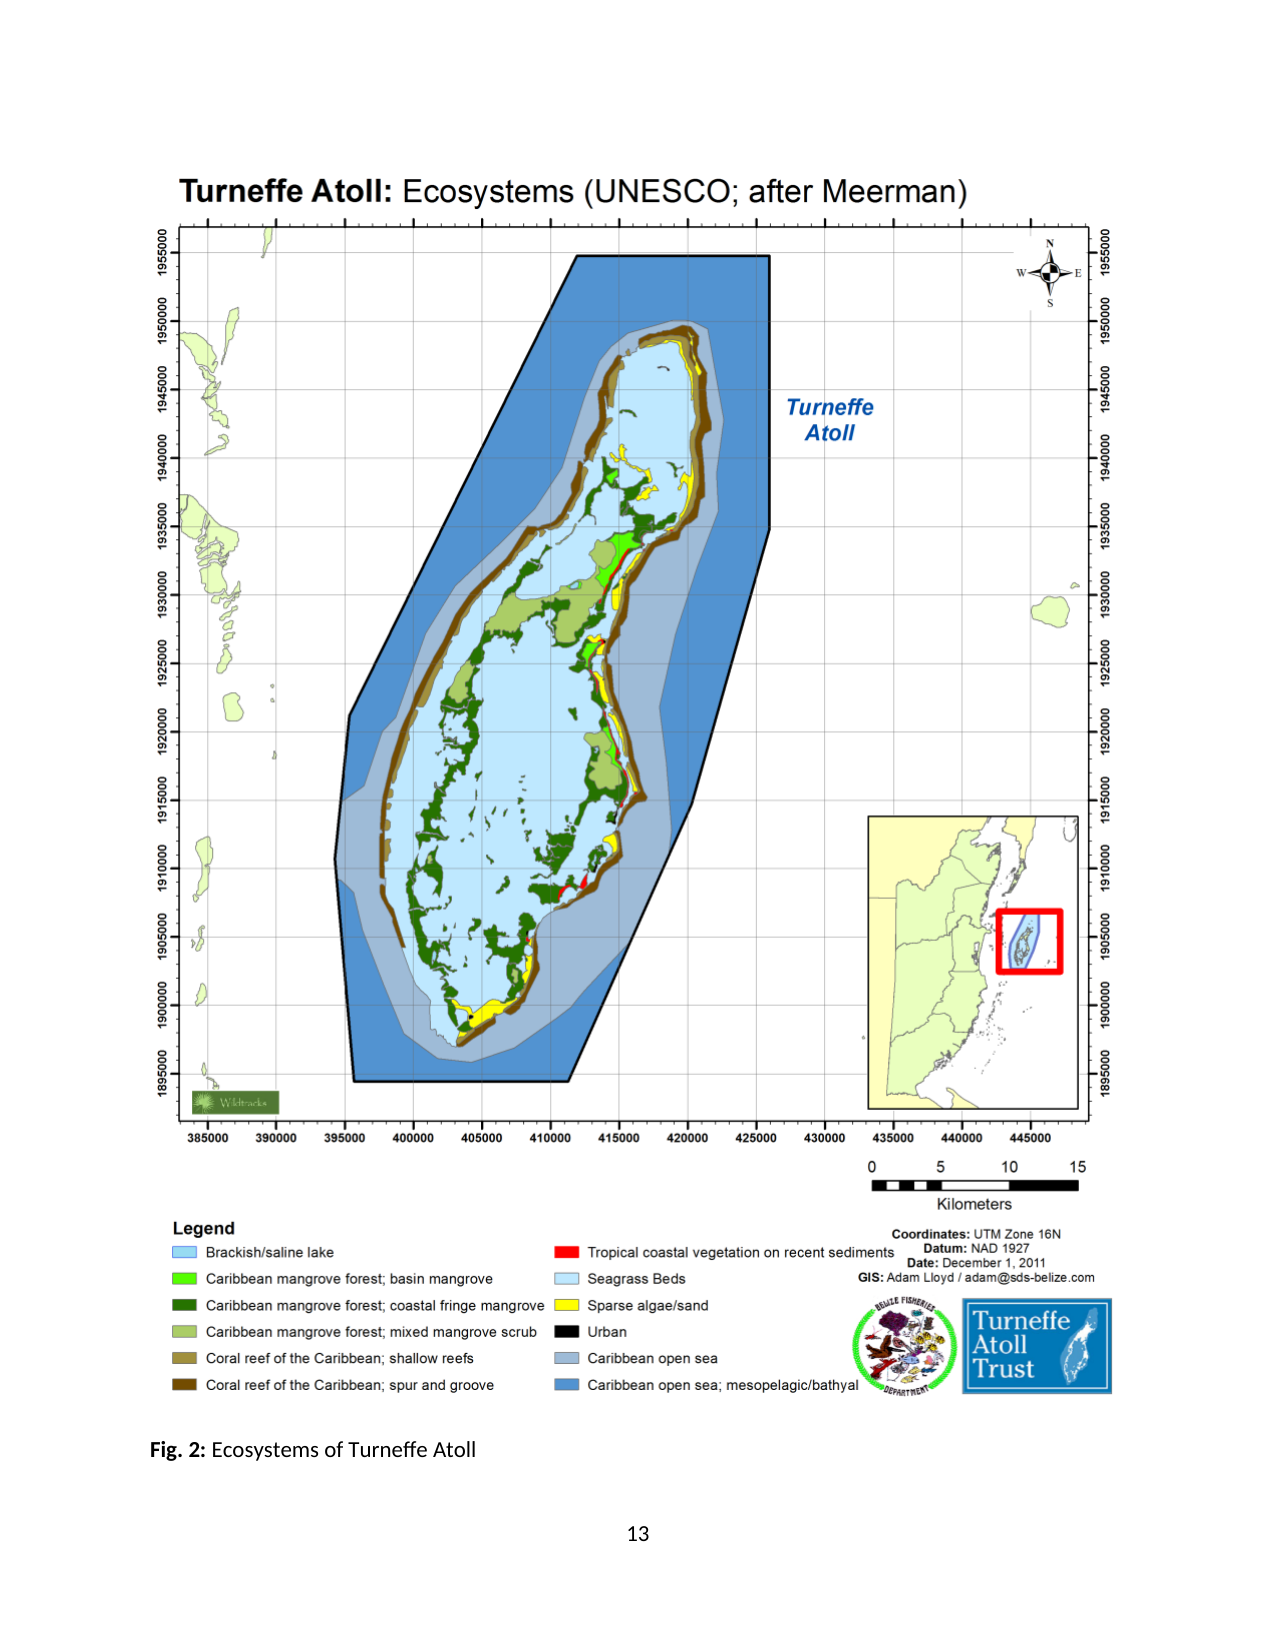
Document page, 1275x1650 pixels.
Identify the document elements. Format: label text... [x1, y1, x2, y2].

text Fig. 2: Ecosystems of Turneffe Atoll [150, 1435, 1125, 1463]
